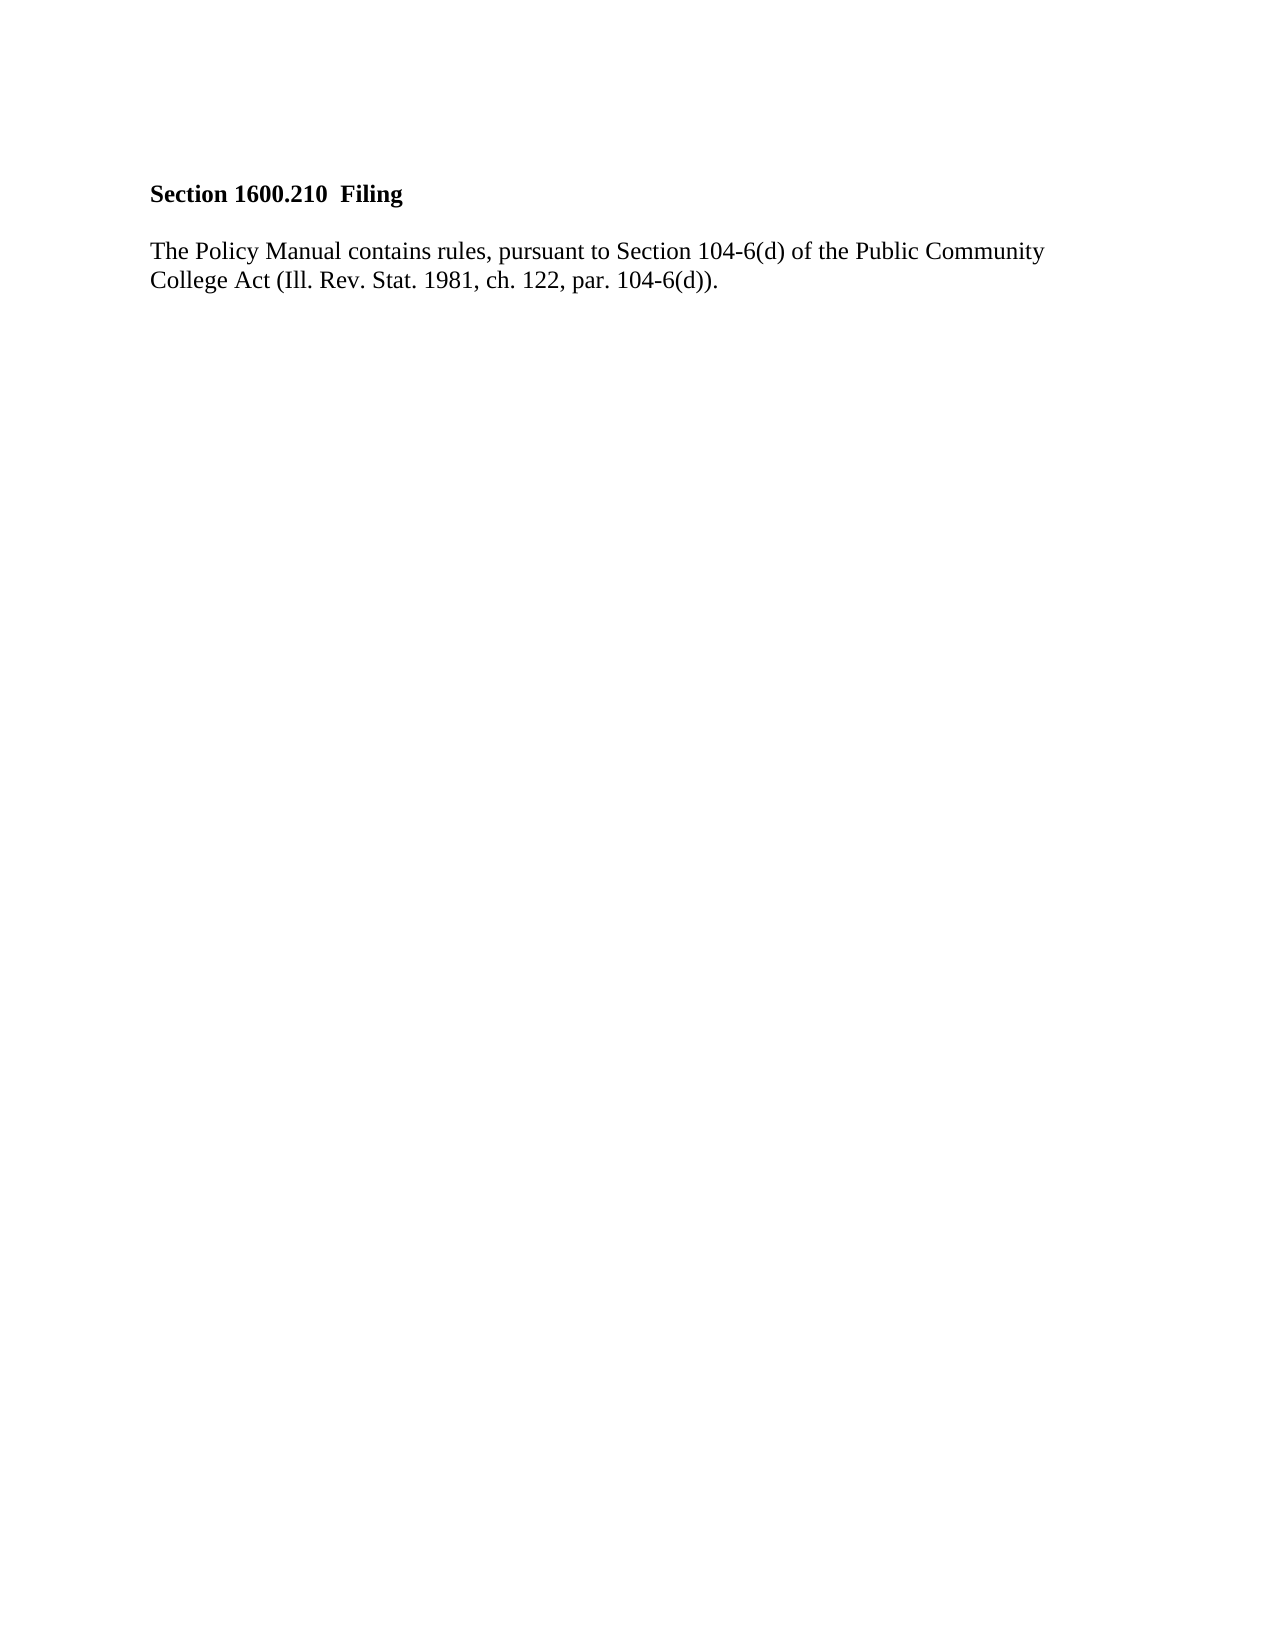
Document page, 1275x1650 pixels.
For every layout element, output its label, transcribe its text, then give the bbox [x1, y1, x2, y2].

text The Policy Manual contains rules, pursuant to Section 104-6(d) of the Public Community College Act (Ill. Rev. Stat. 1981, ch. 122, par. 104-6(d)). [150, 236, 1125, 294]
text Section 1600.210 Filing [150, 179, 1125, 207]
